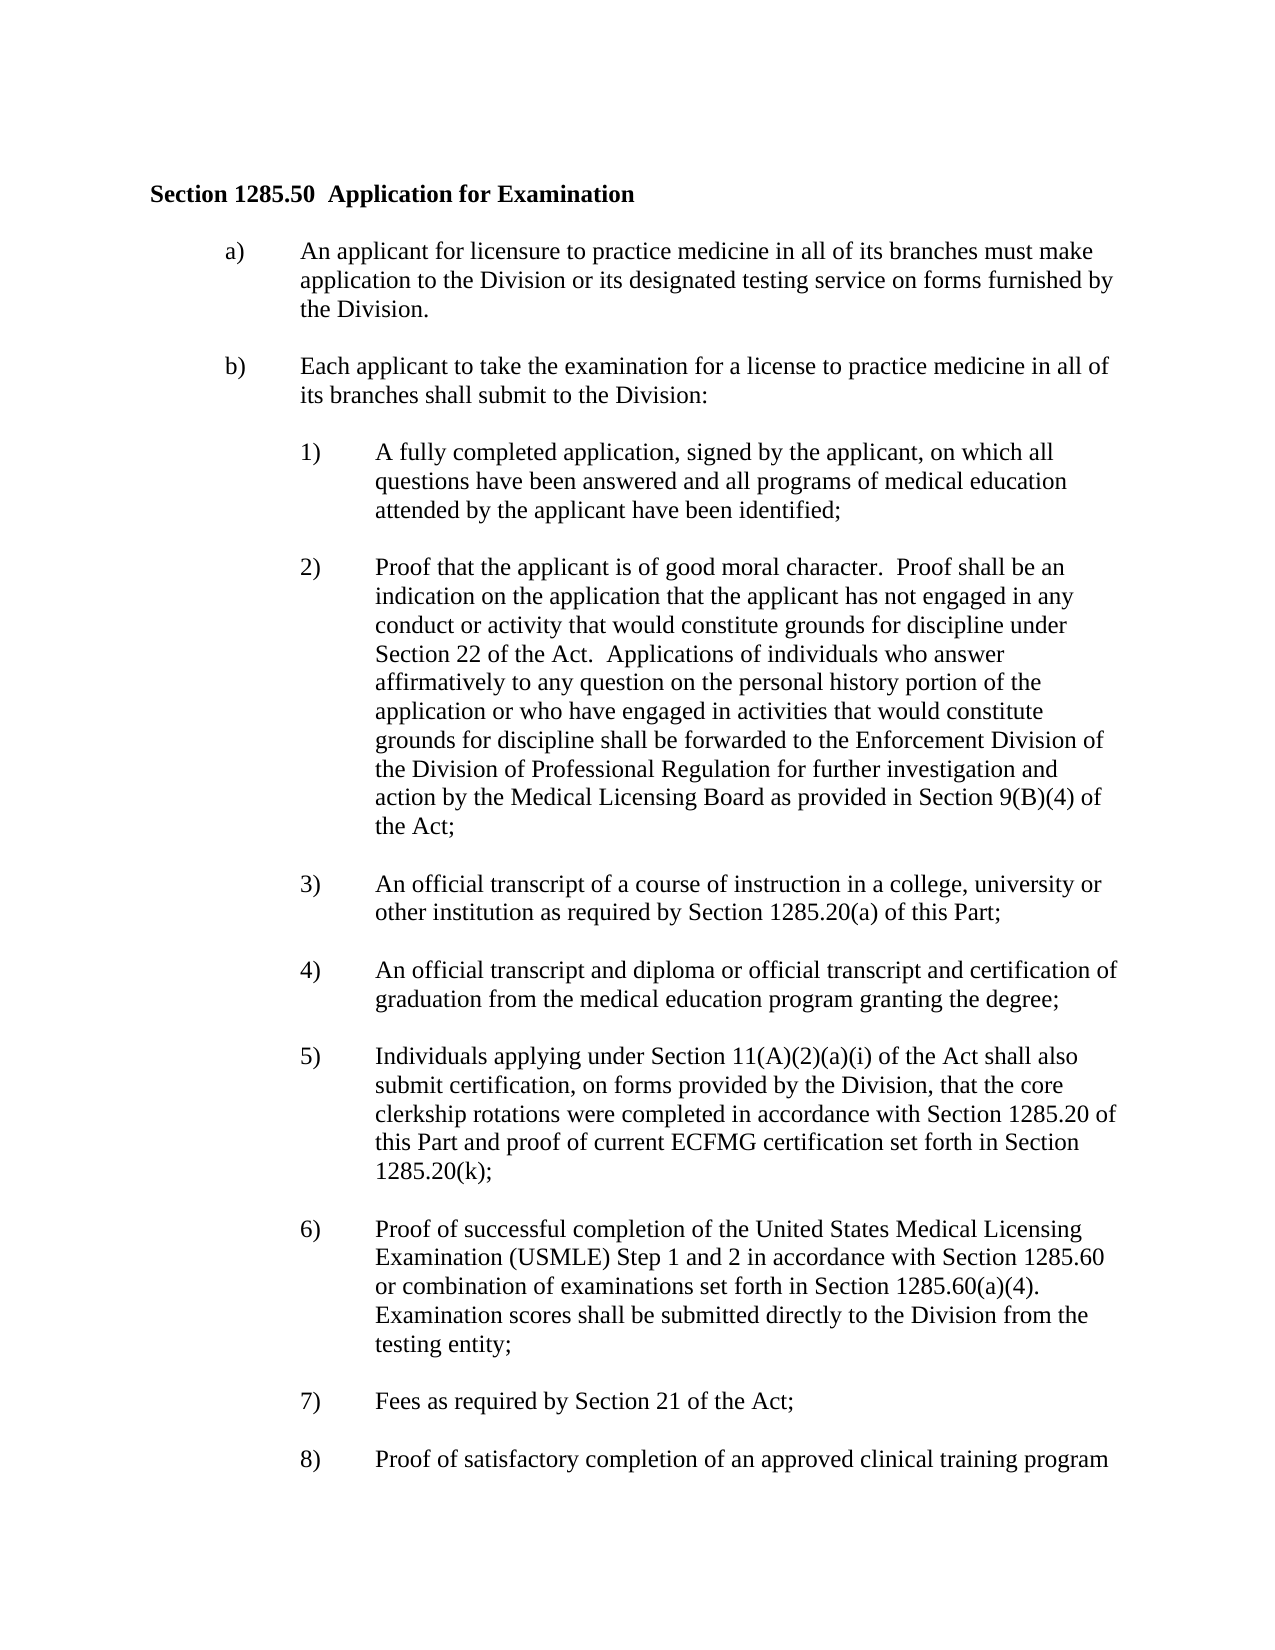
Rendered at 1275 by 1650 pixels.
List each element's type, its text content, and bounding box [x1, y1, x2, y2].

text Section 1285.50 Application for Examination [150, 179, 1125, 207]
text 4) An official transcript and diploma or official transcript and certification of graduation from the medical education program granting the degree; [300, 955, 1125, 1012]
text a) An applicant for licensure to practice medicine in all of its branches must make application to the Division or its designated testing service on forms furnished by the Division. [225, 236, 1125, 322]
text b) Each applicant to take the examination for a license to practice medicine in all of its branches shall submit to the Division: [225, 351, 1125, 409]
text 1) A fully completed application, signed by the applicant, on which all questions have been answered and all programs of medical education attended by the applicant have been identified; [300, 437, 1125, 524]
text 3) An official transcript of a course of instruction in a college, university or other institution as required by Section 1285.20(a) of this Part; [300, 869, 1125, 926]
text 6) Proof of successful completion of the United States Medical Licensing Examination (USMLE) Step 1 and 2 in accordance with Section 1285.60 or combination of examinations set forth in Section 1285.60(a)(4). Examination scores shall be submitted directly to the Division from the testing entity; [300, 1214, 1125, 1357]
text 7) Fees as required by Section 21 of the Act; [300, 1386, 1125, 1415]
text 5) Individuals applying under Section 11(A)(2)(a)(i) of the Act shall also submit certification, on forms provided by the Division, that the core clerkship rotations were completed in accordance with Section 1285.20 of this Part and proof of current ECFMG certification set forth in Section 1285.20(k); [300, 1041, 1125, 1185]
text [300, 1444, 1125, 1472]
text 2) Proof that the applicant is of good moral character. Proof shall be an indication on the application that the applicant has not engaged in any conduct or activity that would constitute grounds for discipline under Section 22 of the Act. Applications of individuals who answer affirmatively to any question on the personal history portion of the application or who have engaged in activities that would constitute grounds for discipline shall be forwarded to the Enforcement Division of the Division of Professional Regulation for further investigation and action by the Medical Licensing Board as provided in Section 9(B)(4) of the Act; [300, 552, 1125, 840]
